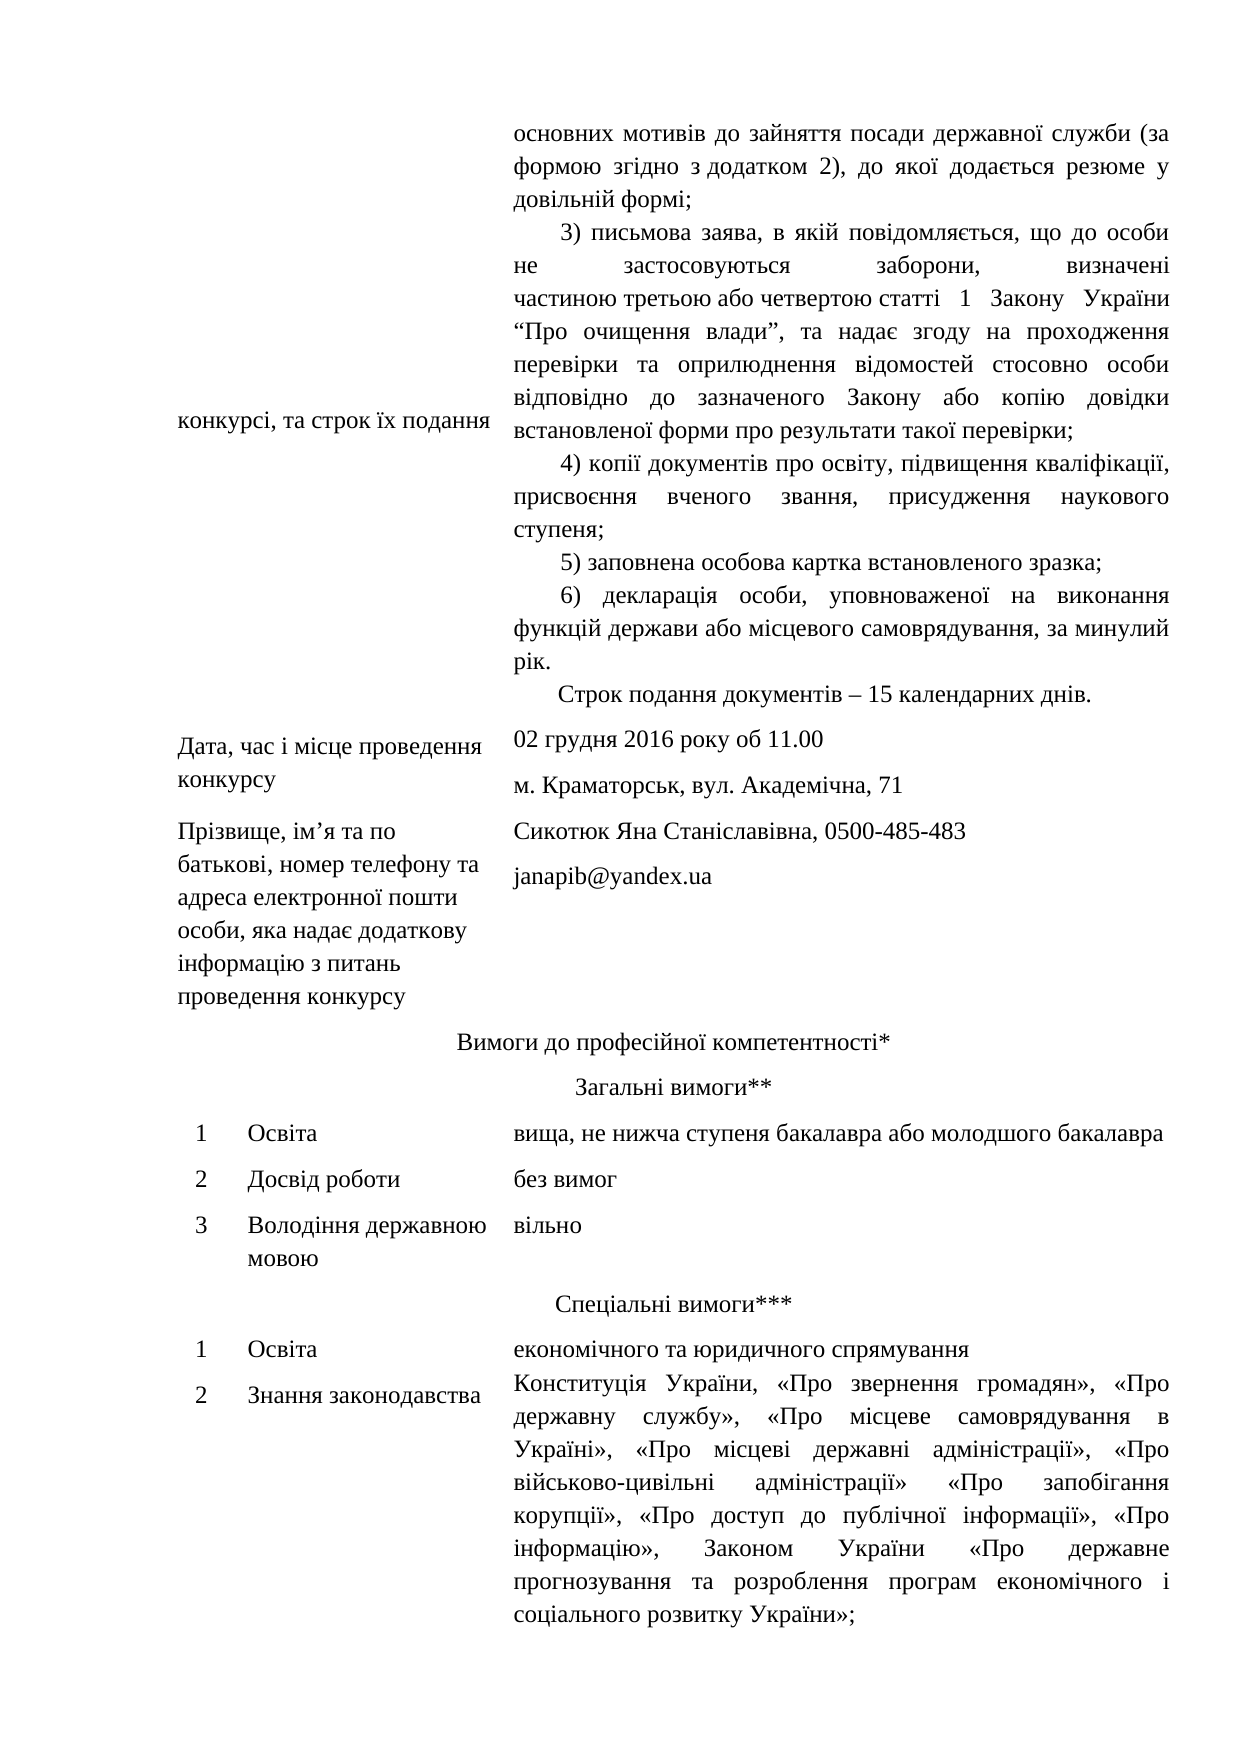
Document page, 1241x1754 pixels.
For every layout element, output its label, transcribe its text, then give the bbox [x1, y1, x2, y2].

table_cell 1 [166, 1322, 236, 1368]
table_cell Конституція України, «Про звернення громадян», «Про державну службу», «Про місцеве самоврядування в Україні», «Про місцеві державні адміністрації», «Про військово-цивільні адміністрації» «Про запобігання корупції», «Про доступ до публічної інформації», «Про інформацію», Законом України «Про державне прогнозування та розроблення програм економічного і соціального розвитку України»; [502, 1368, 1181, 1632]
table_cell 1 [166, 1106, 236, 1152]
table_cell Освіта [236, 1322, 502, 1368]
table_cell Спеціальні вимоги*** [166, 1276, 1181, 1322]
table_cell Сикотюк Яна Станіславівна, 0500-485-483 janapib@yandex.ua [502, 804, 1181, 1014]
table_cell 3 [166, 1198, 236, 1276]
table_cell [502, 118, 1181, 712]
table_cell Освіта [236, 1106, 502, 1152]
table_cell Дата, час і місце проведення конкурсу [166, 712, 502, 803]
table_cell Знання законодавства [236, 1368, 502, 1632]
table_cell Досвід роботи [236, 1152, 502, 1197]
table_cell Прізвище, ім’я та по батькові, номер телефону та адреса електронної пошти особи, яка надає додаткову інформацію з питань проведення конкурсу [166, 804, 502, 1014]
table_cell без вимог [502, 1152, 1181, 1197]
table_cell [166, 118, 502, 712]
table_cell Загальні вимоги** [166, 1060, 1181, 1106]
table_cell вища, не нижча ступеня бакалавра або молодшого бакалавра [502, 1106, 1181, 1152]
table_cell економічного та юридичного спрямування [502, 1322, 1181, 1368]
table_cell вільно [502, 1198, 1181, 1276]
table_cell 2 [166, 1152, 236, 1197]
table_cell 02 грудня 2016 року об 11.00 м. Краматорськ, вул. Академічна, 71 [502, 712, 1181, 803]
table_cell Володіння державною мовою [236, 1198, 502, 1276]
table_cell 2 [166, 1368, 236, 1632]
table_cell Вимоги до професійної компетентності* [166, 1014, 1181, 1060]
